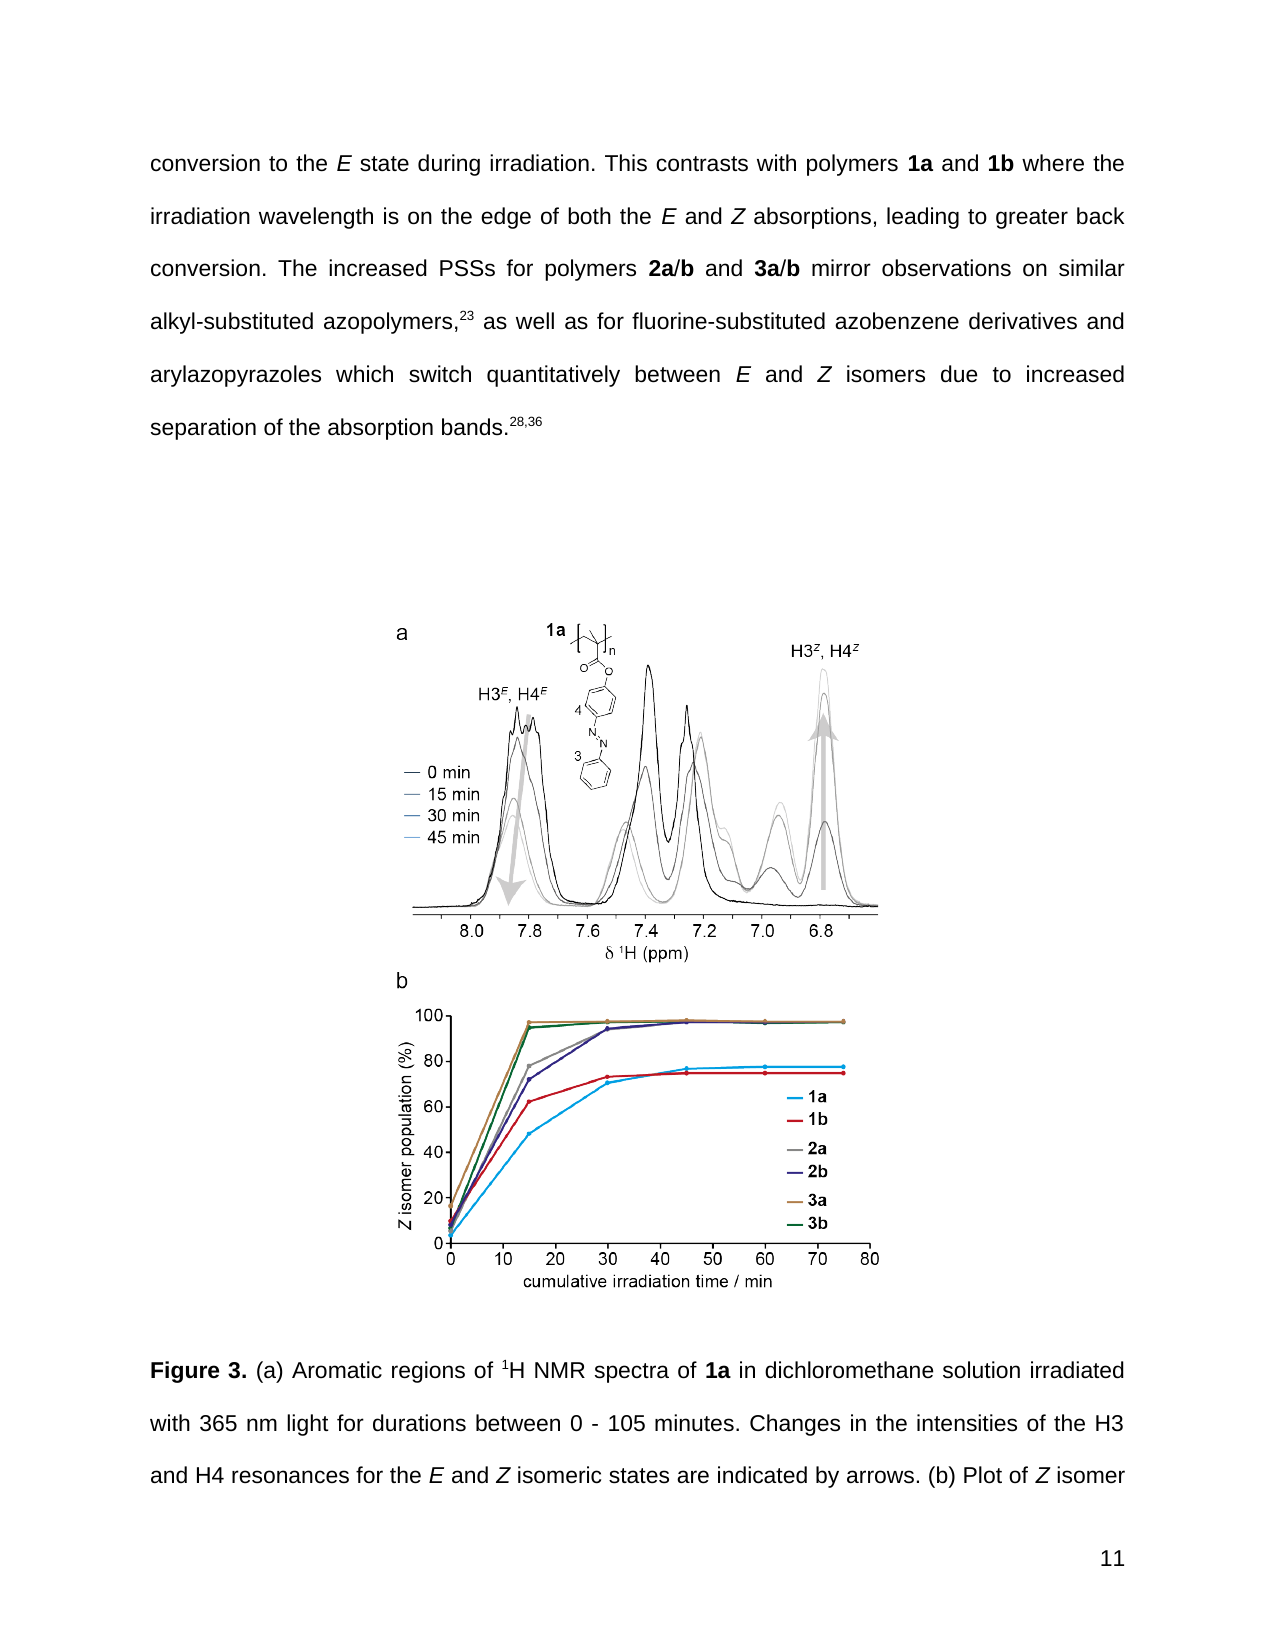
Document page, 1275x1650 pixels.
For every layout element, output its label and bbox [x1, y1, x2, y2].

text [150, 1357, 1125, 1489]
text [150, 150, 1125, 440]
picture [395, 620, 880, 1293]
